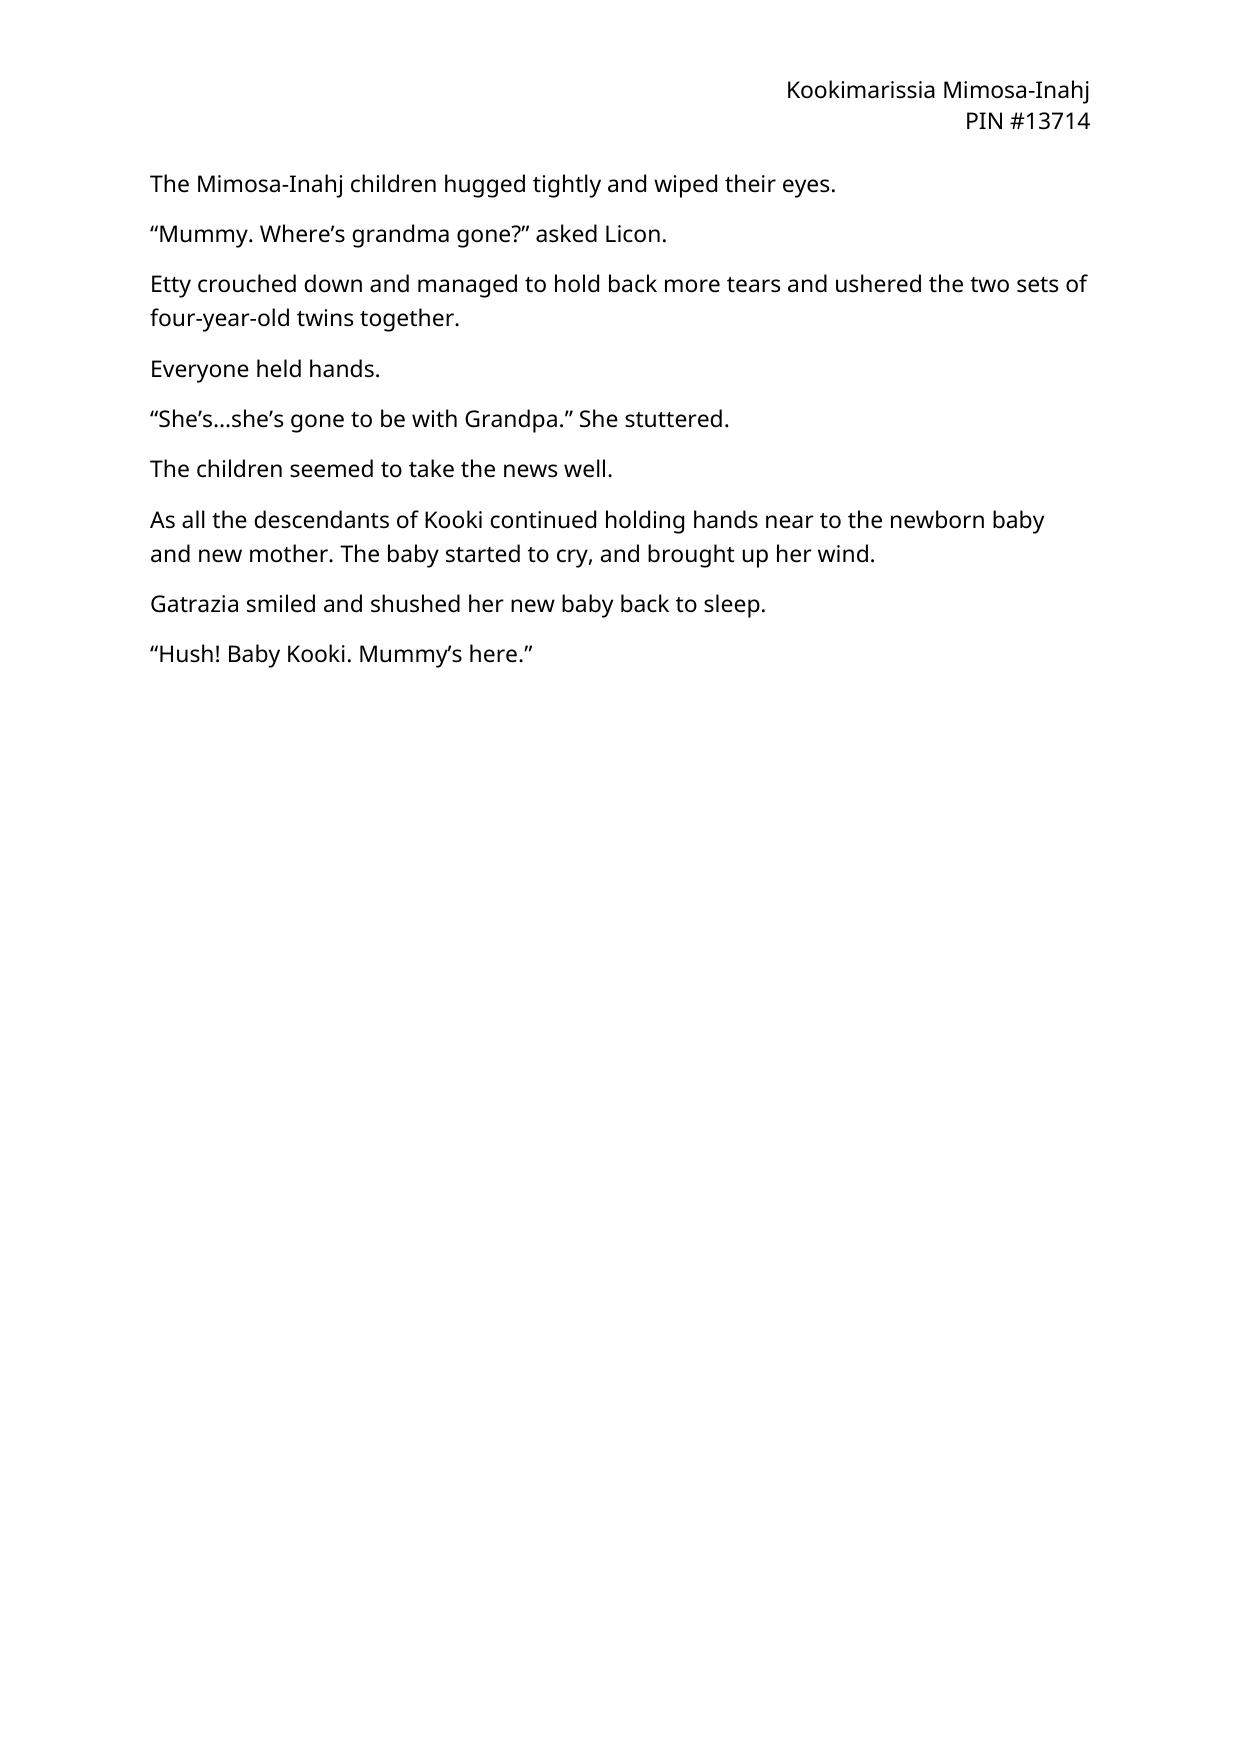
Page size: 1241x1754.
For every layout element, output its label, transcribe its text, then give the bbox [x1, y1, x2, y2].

text Gatrazia smiled and shushed her new baby back to sleep. [150, 588, 1090, 619]
text Everyone held hands. [150, 352, 1090, 384]
text “She’s…she’s gone to be with Grandpa.” She stuttered. [150, 403, 1090, 434]
text The Mimosa-Inahj children hugged tightly and wiped their eyes. [150, 167, 1090, 199]
text Etty crouched down and managed to hold back more tears and ushered the two sets of four-year-old twins together. [150, 268, 1090, 333]
text The children seemed to take the news well. [150, 453, 1090, 484]
text As all the descendants of Kooki continued holding hands near to the newborn baby and new mother. The baby started to cry, and brought up her wind. [150, 504, 1090, 569]
text “Mummy. Where’s grandma gone?” asked Licon. [150, 218, 1090, 249]
text “Hush! Baby Kooki. Mummy’s here.” [150, 638, 1090, 669]
